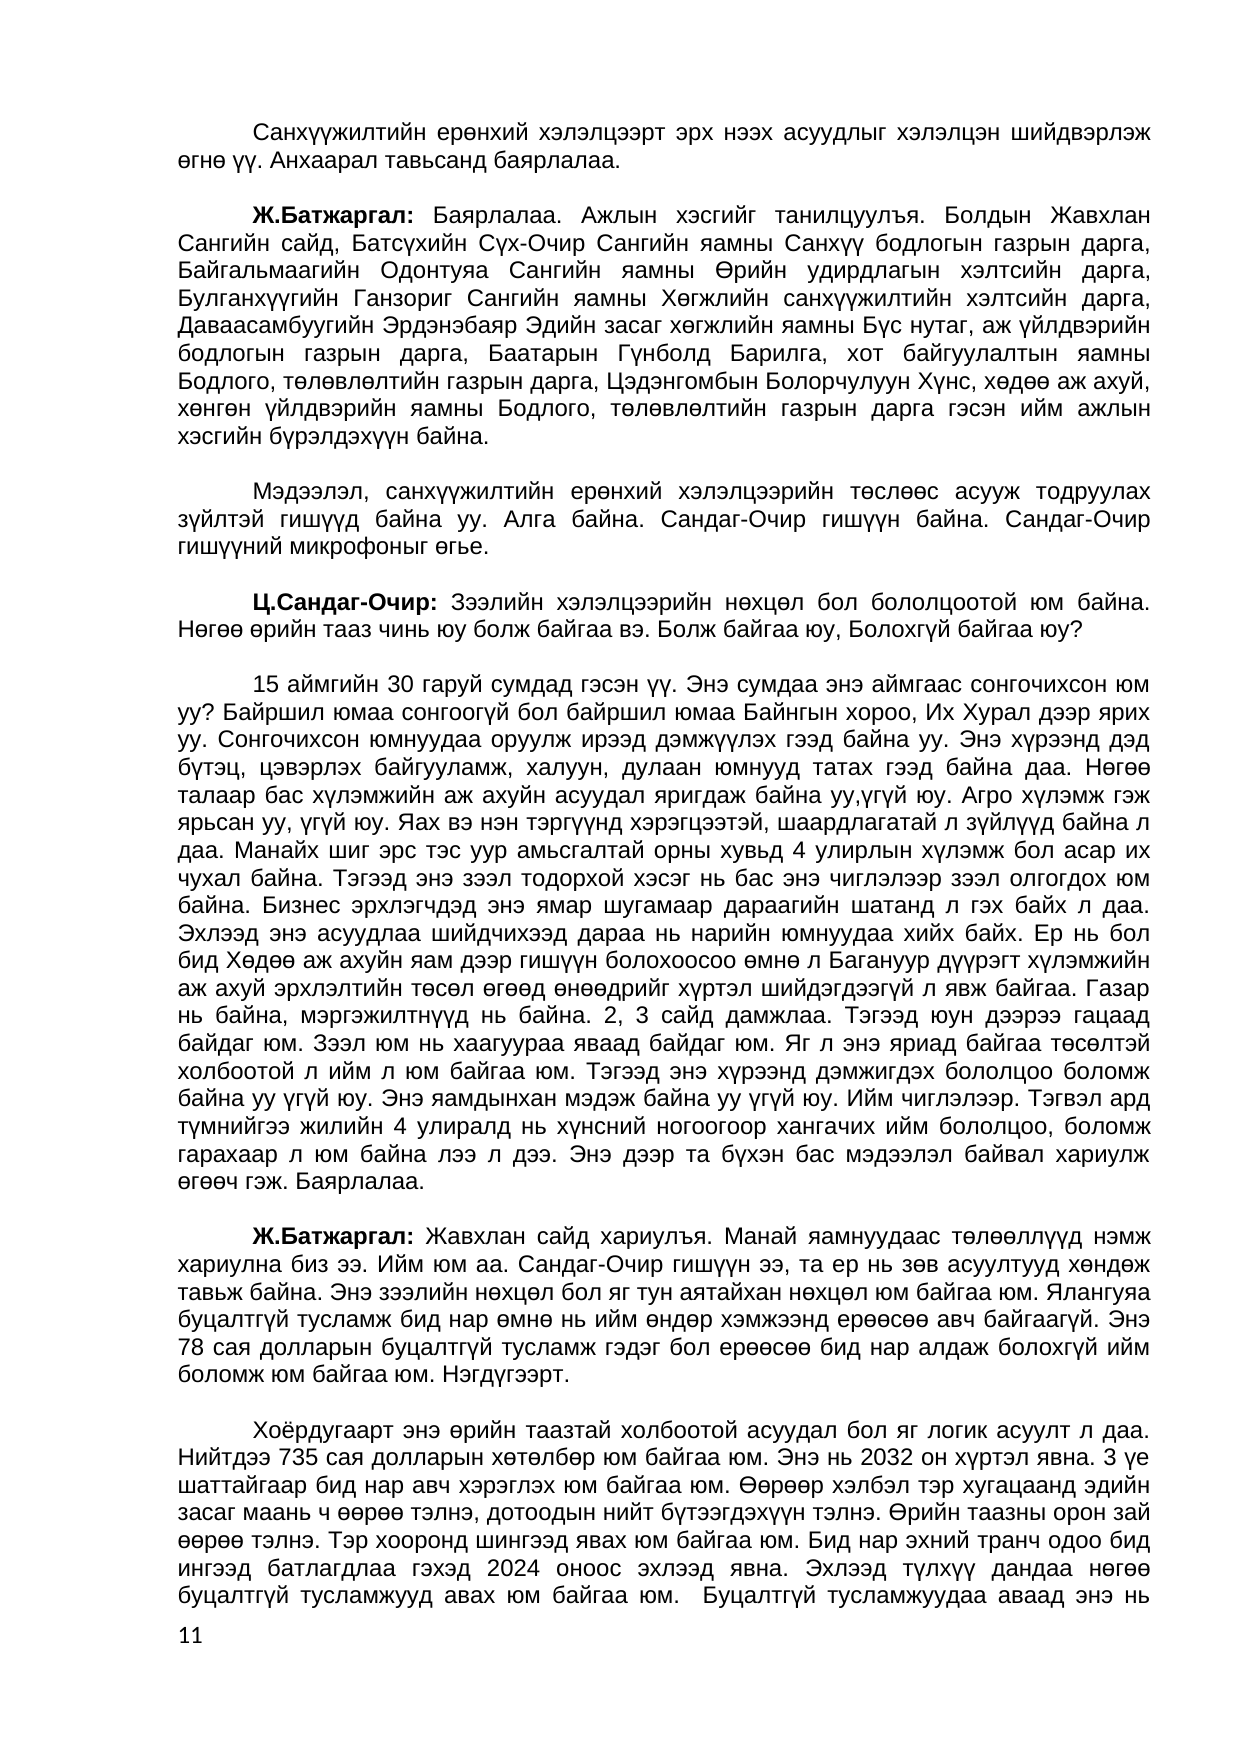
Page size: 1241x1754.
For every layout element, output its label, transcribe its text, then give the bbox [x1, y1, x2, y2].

text Ц.Сандаг-Очир: Зээлийн хэлэлцээрийн нөхцөл бол бололцоотой юм байна. Нөгөө өрийн тааз чинь юу болж байгаа вэ. Болж байгаа юу, Болохгүй байгаа юу? [177, 587, 1152, 643]
text 15 аймгийн 30 гаруй сумдад гэсэн үү. Энэ сумдаа энэ аймгаас сонгочихсон юм уу? Байршил юмаа сонгоогүй бол байршил юмаа Байнгын хороо, Их Хурал дээр ярих уу. Сонгочихсон юмнуудаа оруулж ирээд дэмжүүлэх гээд байна уу. Энэ хүрээнд дэд бүтэц, цэвэрлэх байгууламж, халуун, дулаан юмнууд татах гээд байна даа. Нөгөө талаар бас хүлэмжийн аж ахуйн асуудал яригдаж байна уу,үгүй юу. Агро хүлэмж гэж ярьсан уу, үгүй юу. Яах вэ нэн тэргүүнд хэрэгцээтэй, шаардлагатай л зүйлүүд байна л даа. Манайх шиг эрс тэс уур амьсгалтай орны хувьд 4 улирлын хүлэмж бол асар их чухал байна. Тэгээд энэ зээл тодорхой хэсэг нь бас энэ чиглэлээр зээл олгогдох юм байна. Бизнес эрхлэгчдэд энэ ямар шугамаар дараагийн шатанд л гэх байх л даа. Эхлээд энэ асуудлаа шийдчихээд дараа нь нарийн юмнуудаа хийх байх. Ер нь бол бид Хөдөө аж ахуйн яам дээр гишүүн болохоосоо өмнө л Багануур дүүрэгт хүлэмжийн аж ахуй эрхлэлтийн төсөл өгөөд өнөөдрийг хүртэл шийдэгдээгүй л явж байгаа. Газар нь байна, мэргэжилтнүүд нь байна. 2, 3 сайд дамжлаа. Тэгээд юун дээрээ гацаад байдаг юм. Зээл юм нь хаагуураа яваад байдаг юм. Яг л энэ яриад байгаа төсөлтэй холбоотой л ийм л юм байгаа юм. Тэгээд энэ хүрээнд дэмжигдэх бололцоо боломж байна уу үгүй юу. Энэ яамдынхан мэдэж байна уу үгүй юу. Ийм чиглэлээр. Тэгвэл ард түмнийгээ жилийн 4 улиралд нь хүнсний ногоогоор хангачих ийм бололцоо, боломж гарахаар л юм байна лээ л дээ. Энэ дээр та бүхэн бас мэдээлэл байвал хариулж өгөөч гэж. Баярлалаа. [177, 670, 1152, 1195]
text Санхүүжилтийн ерөнхий хэлэлцээрт эрх нээх асуудлыг хэлэлцэн шийдвэрлэж өгнө үү. Анхаарал тавьсанд баярлалаа. [177, 118, 1152, 173]
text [177, 1416, 1152, 1609]
text Ж.Батжаргал: Баярлалаа. Ажлын хэсгийг танилцуулъя. Болдын Жавхлан Сангийн сайд, Батсүхийн Сүх-Очир Сангийн яамны Санхүү бодлогын газрын дарга, Байгальмаагийн Одонтуяа Сангийн яамны Өрийн удирдлагын хэлтсийн дарга, Булганхүүгийн Ганзориг Сангийн яамны Хөгжлийн санхүүжилтийн хэлтсийн дарга, Даваасамбуугийн Эрдэнэбаяр Эдийн засаг хөгжлийн яамны Бүс нутаг, аж үйлдвэрийн бодлогын газрын дарга, Баатарын Гүнболд Барилга, хот байгуулалтын яамны Бодлого, төлөвлөлтийн газрын дарга, Цэдэнгомбын Болорчулуун Хүнс, хөдөө аж ахуй, хөнгөн үйлдвэрийн яамны Бодлого, төлөвлөлтийн газрын дарга гэсэн ийм ажлын хэсгийн бүрэлдэхүүн байна. [177, 201, 1152, 449]
text Ж.Батжаргал: Жавхлан сайд хариулъя. Манай яамнуудаас төлөөллүүд нэмж хариулна биз ээ. Ийм юм аа. Сандаг-Очир гишүүн ээ, та ер нь зөв асуултууд хөндөж тавьж байна. Энэ зээлийн нөхцөл бол яг тун аятайхан нөхцөл юм байгаа юм. Ялангуяа буцалтгүй тусламж бид нар өмнө нь ийм өндөр хэмжээнд ерөөсөө авч байгаагүй. Энэ 78 сая долларын буцалтгүй тусламж гэдэг бол ерөөсөө бид нар алдаж болохгүй ийм боломж юм байгаа юм. Нэгдүгээрт. [177, 1222, 1152, 1388]
text Мэдээлэл, санхүүжилтийн ерөнхий хэлэлцээрийн төслөөс асууж тодруулах зүйлтэй гишүүд байна уу. Алга байна. Сандаг-Очир гишүүн байна. Сандаг-Очир гишүүний микрофоныг өгье. [177, 477, 1152, 560]
